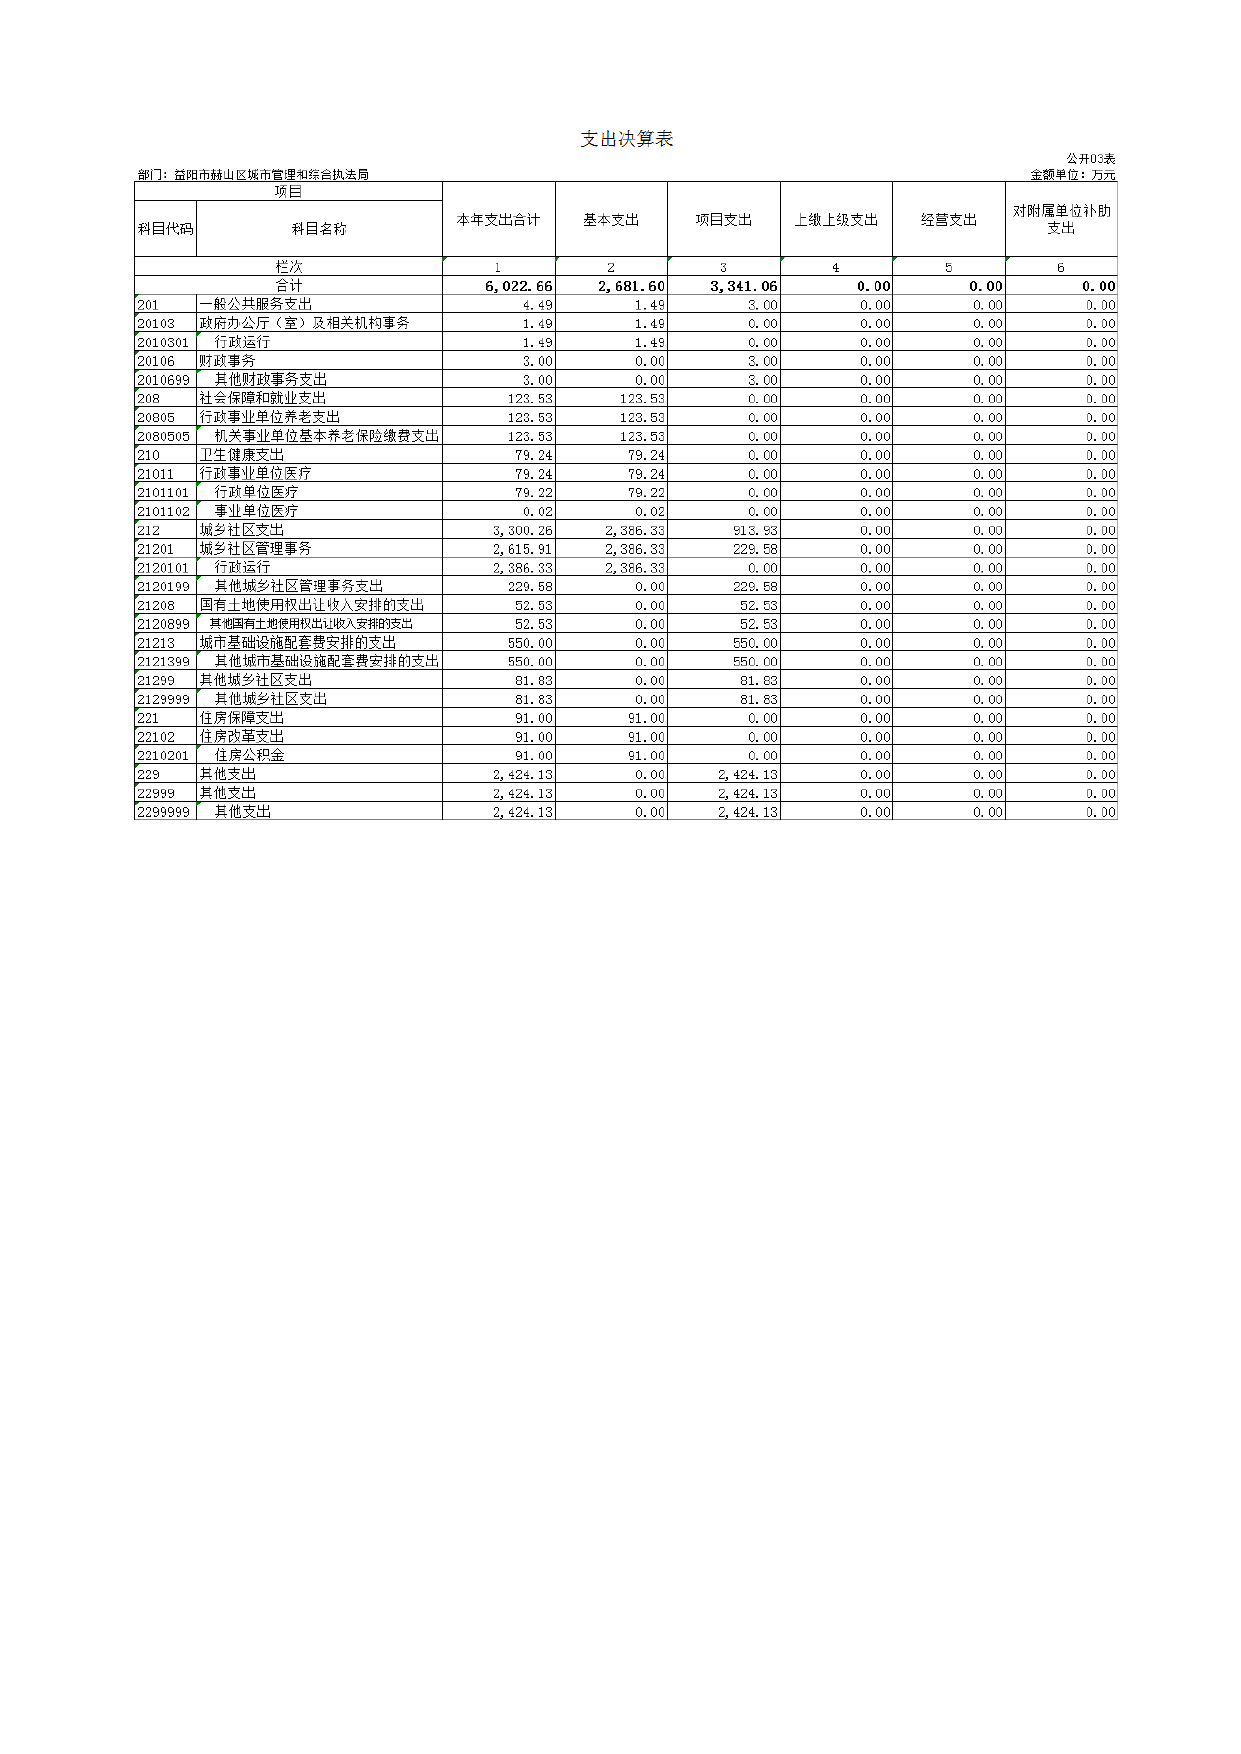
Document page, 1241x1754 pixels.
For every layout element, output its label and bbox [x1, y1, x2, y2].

picture [134, 125, 1118, 820]
